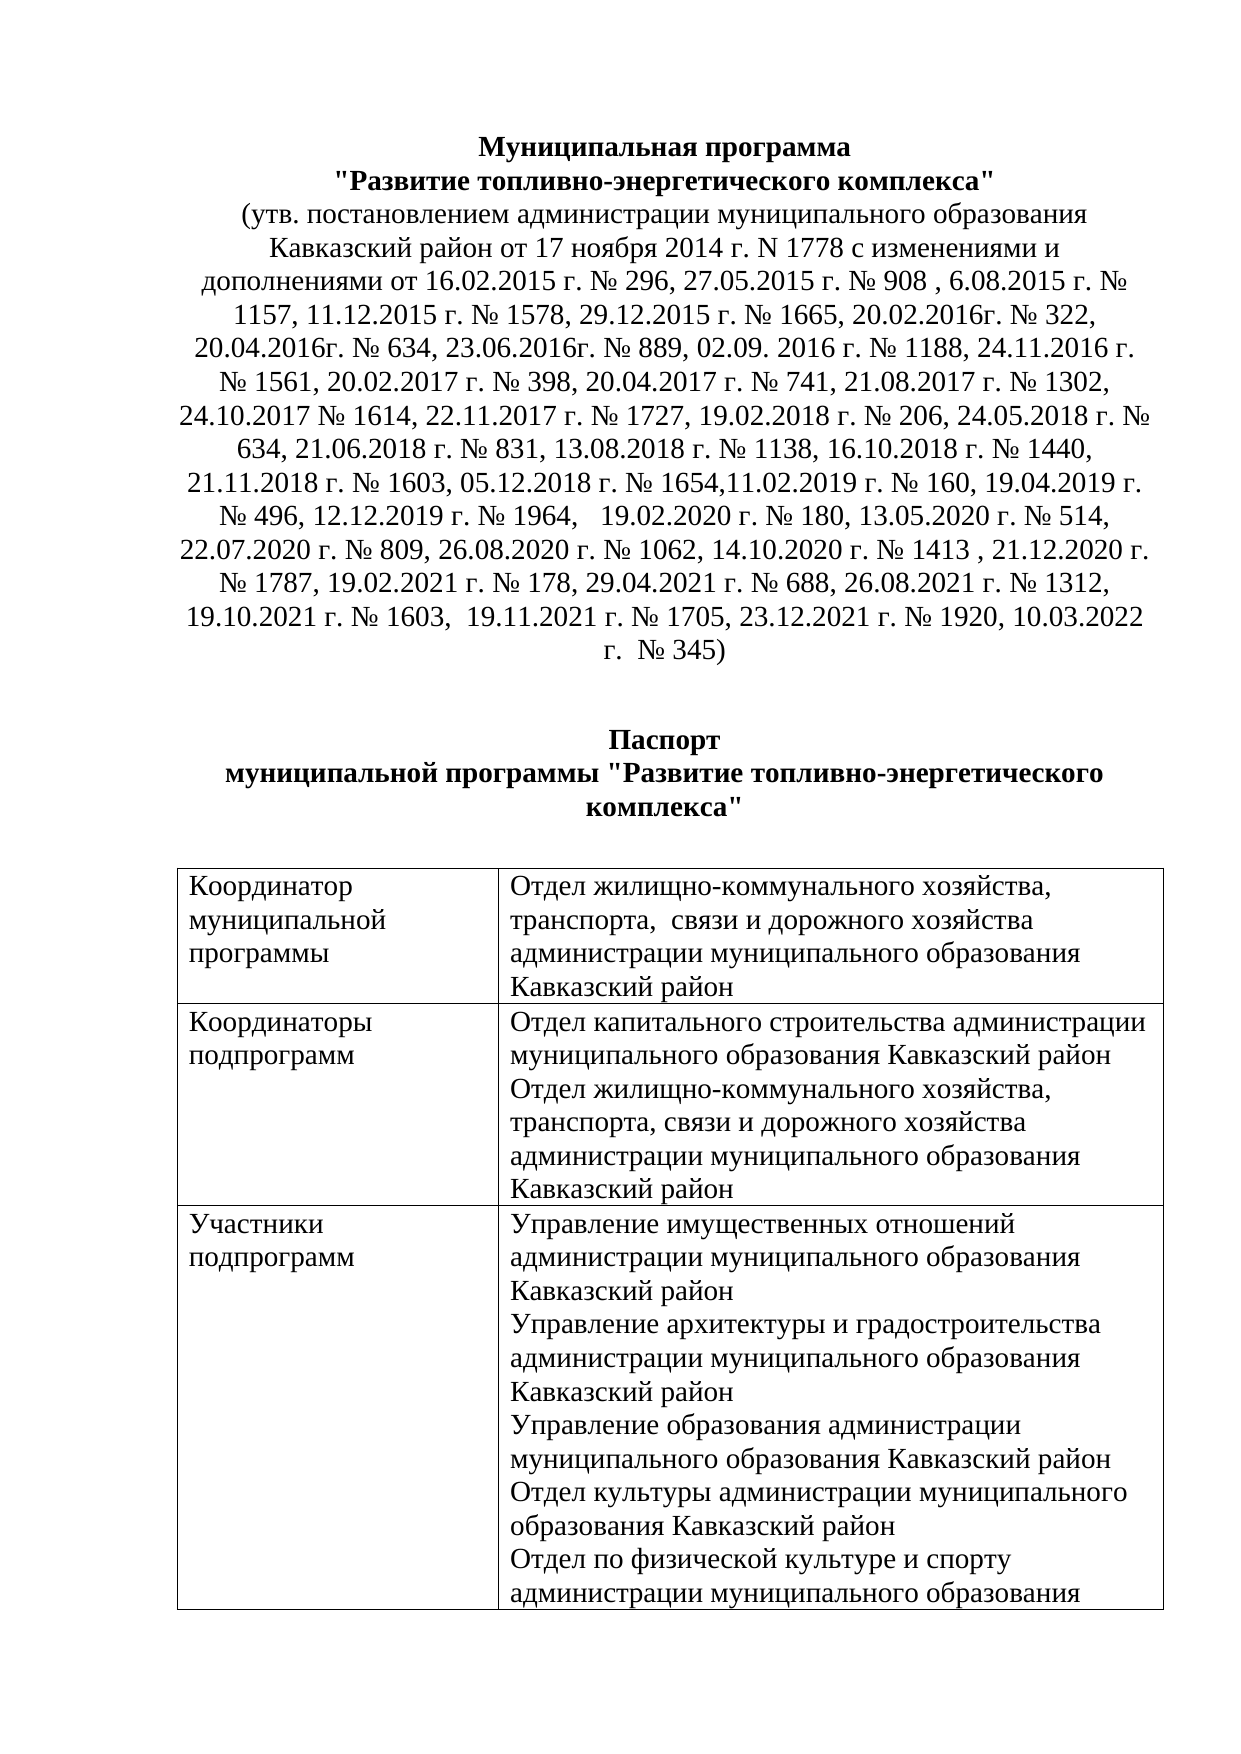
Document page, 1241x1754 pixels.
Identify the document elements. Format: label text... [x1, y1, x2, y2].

table_cell Координаторы подпрограмм [178, 1004, 498, 1205]
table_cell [178, 1206, 498, 1608]
table_cell Отдел капитального строительства администрации муниципального образования Кавказский район Отдел жилищно-коммунального хозяйства, транспорта, связи и дорожного хозяйства администрации муниципального образования Кавказский район [499, 1004, 1163, 1205]
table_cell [499, 1206, 1163, 1608]
table_header Координатор муниципальной программы [178, 869, 498, 1003]
text Муниципальная программа "Развитие топливно-энергетического комплекса" (утв. постановлением администрации муниципального образования Кавказский район от 17 ноября 2014 г. N 1778 с изменениями и дополнениями от 16.02.2015 г. № 296, 27.05.2015 г. № 908 , 6.08.2015 г. № 1157, 11.12.2015 г. № 1578, 29.12.2015 г. № 1665, 20.02.2016г. № 322, 20.04.2016г. № 634, 23.06.2016г. № 889, 02.09. 2016 г. № 1188, 24.11.2016 г. № 1561, 20.02.2017 г. № 398, 20.04.2017 г. № 741, 21.08.2017 г. № 1302, 24.10.2017 № 1614, 22.11.2017 г. № 1727, 19.02.2018 г. № 206, 24.05.2018 г. № 634, 21.06.2018 г. № 831, 13.08.2018 г. № 1138, 16.10.2018 г. № 1440, 21.11.2018 г. № 1603, 05.12.2018 г. № 1654,11.02.2019 г. № 160, 19.04.2019 г. № 496, 12.12.2019 г. № 1964, 19.02.2020 г. № 180, 13.05.2020 г. № 514, 22.07.2020 г. № 809, 26.08.2020 г. № 1062, 14.10.2020 г. № 1413 , 21.12.2020 г. № 1787, 19.02.2021 г. № 178, 29.04.2021 г. № 688, 26.08.2021 г. № 1312, 19.10.2021 г. № 1603, 19.11.2021 г. № 1705, 23.12.2021 г. № 1920, 10.03.2022 г. № 345) [177, 129, 1152, 666]
text Паспорт муниципальной программы "Развитие топливно-энергетического комплекса" [177, 722, 1152, 823]
table_header Отдел жилищно-коммунального хозяйства, транспорта, связи и дорожного хозяйства администрации муниципального образования Кавказский район [499, 869, 1163, 1003]
